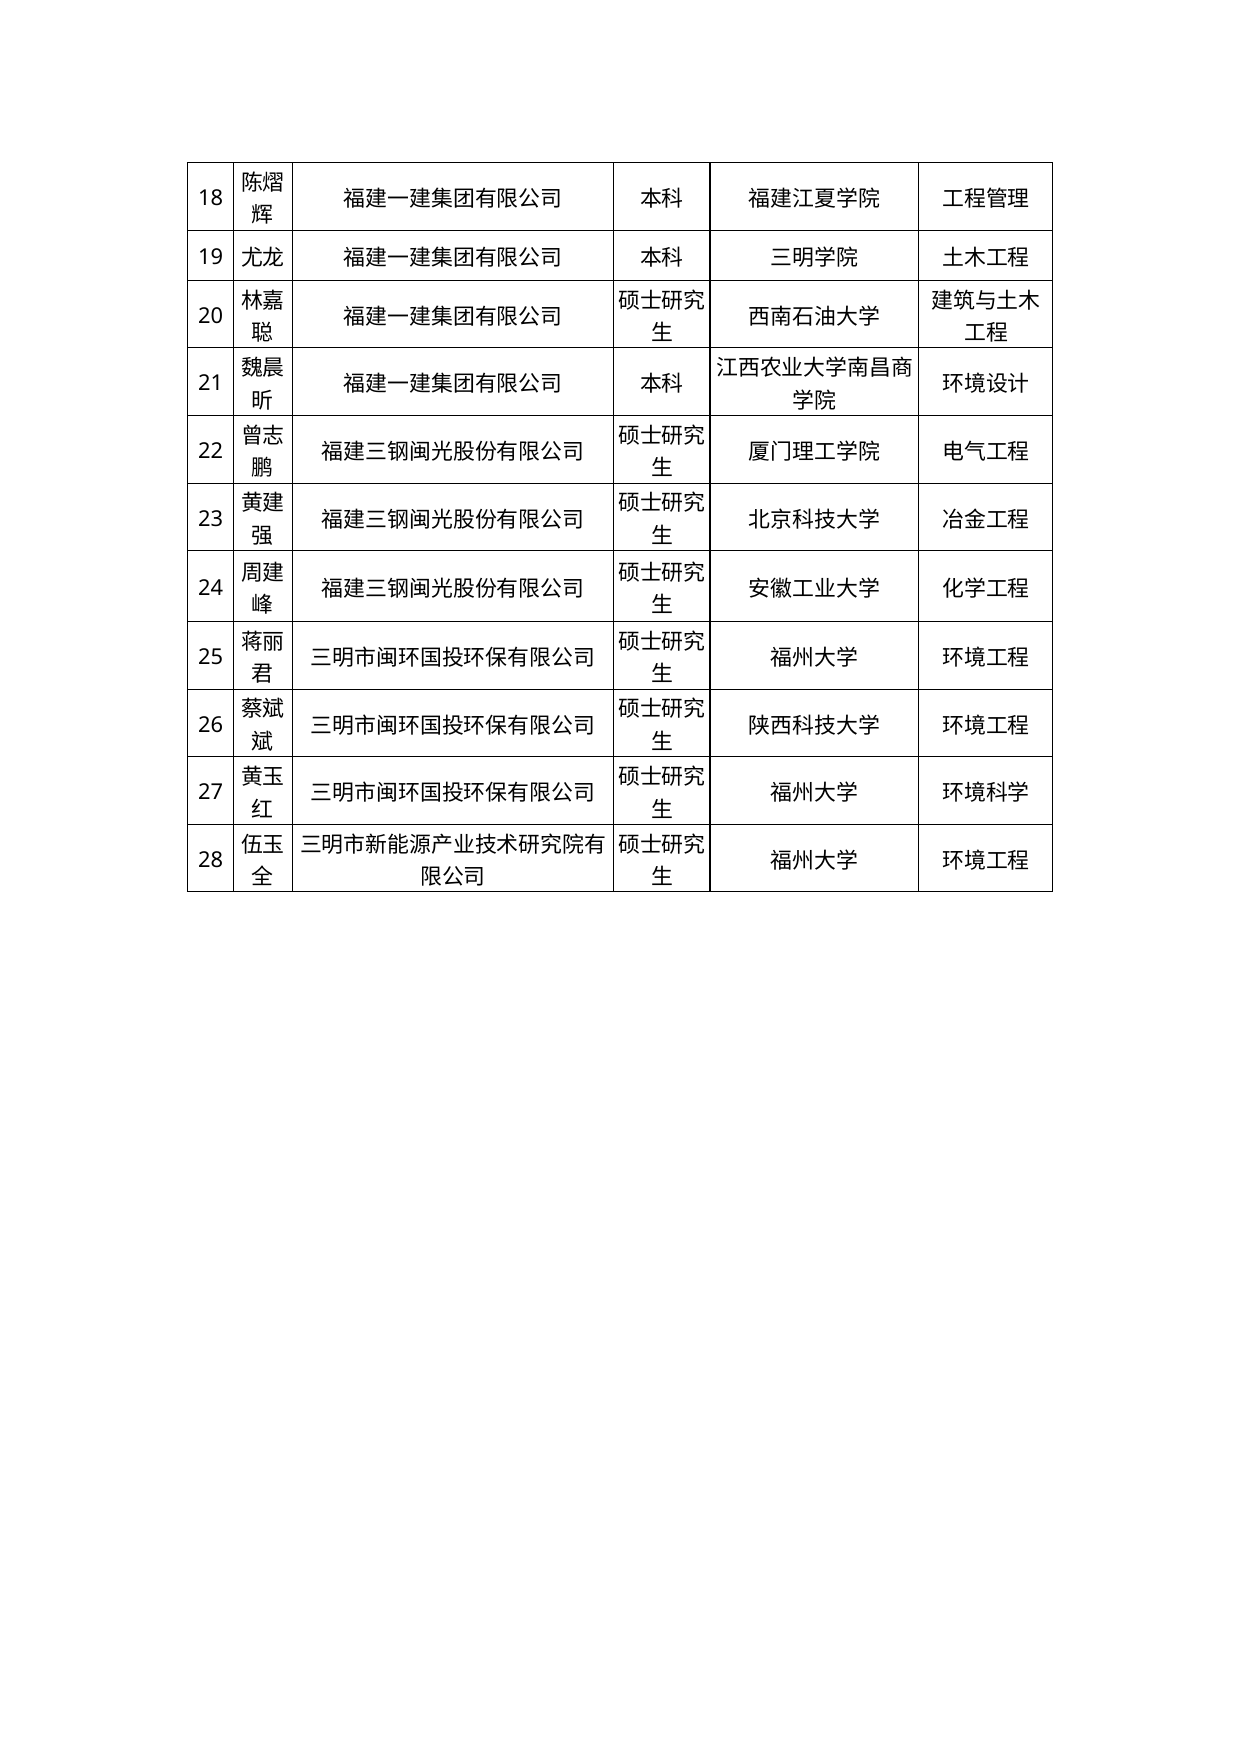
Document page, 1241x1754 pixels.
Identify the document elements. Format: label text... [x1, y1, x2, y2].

table_cell 本科 [614, 231, 709, 279]
table_cell 环境工程 [919, 825, 1052, 891]
table_cell 硕士研究生 [614, 281, 709, 347]
table_cell 冶金工程 [919, 484, 1052, 550]
table_cell 本科 [614, 348, 709, 415]
table_cell 福建一建集团有限公司 [293, 281, 613, 347]
table_cell 21 [188, 348, 233, 415]
table_cell 福建一建集团有限公司 [293, 163, 613, 229]
table_cell 江西农业大学南昌商学院 [711, 348, 918, 415]
table_cell 25 [188, 622, 233, 688]
table_cell 伍玉全 [234, 825, 292, 891]
table_cell 蔡斌斌 [234, 690, 292, 756]
table_cell 尤龙 [234, 231, 292, 279]
table_cell 硕士研究生 [614, 757, 709, 824]
table_cell 北京科技大学 [711, 484, 918, 550]
table_cell 魏晨昕 [234, 348, 292, 415]
table_cell 硕士研究生 [614, 622, 709, 688]
table_cell 西南石油大学 [711, 281, 918, 347]
table_cell 土木工程 [919, 231, 1052, 279]
table_cell 硕士研究生 [614, 690, 709, 756]
table_cell 三明市闽环国投环保有限公司 [293, 622, 613, 688]
table_cell 工程管理 [919, 163, 1052, 229]
table_cell 福建江夏学院 [711, 163, 918, 229]
table_cell 23 [188, 484, 233, 550]
table_cell 黄建强 [234, 484, 292, 550]
table_cell 20 [188, 281, 233, 347]
table_cell 三明市闽环国投环保有限公司 [293, 757, 613, 824]
table_cell 三明学院 [711, 231, 918, 279]
table_cell 环境工程 [919, 690, 1052, 756]
table_cell 硕士研究生 [614, 825, 709, 891]
table_cell 福州大学 [711, 757, 918, 824]
table_cell 福建三钢闽光股份有限公司 [293, 416, 613, 482]
table_cell 福建三钢闽光股份有限公司 [293, 484, 613, 550]
table_cell 电气工程 [919, 416, 1052, 482]
table_cell 蒋丽君 [234, 622, 292, 688]
table_cell 林嘉聪 [234, 281, 292, 347]
table_cell 化学工程 [919, 551, 1052, 621]
table_cell 周建峰 [234, 551, 292, 621]
table_cell 19 [188, 231, 233, 279]
table_cell 福建一建集团有限公司 [293, 231, 613, 279]
table_cell 三明市闽环国投环保有限公司 [293, 690, 613, 756]
table_cell 三明市新能源产业技术研究院有限公司 [293, 825, 613, 891]
table_cell 福州大学 [711, 622, 918, 688]
table_cell 环境科学 [919, 757, 1052, 824]
table_cell 22 [188, 416, 233, 482]
table_cell 24 [188, 551, 233, 621]
table_cell 本科 [614, 163, 709, 229]
table_cell 曾志鹏 [234, 416, 292, 482]
table_cell 硕士研究生 [614, 484, 709, 550]
table_cell 26 [188, 690, 233, 756]
table_cell 安徽工业大学 [711, 551, 918, 621]
table_cell 硕士研究生 [614, 551, 709, 621]
table_cell 18 [188, 163, 233, 229]
table_cell 黄玉红 [234, 757, 292, 824]
table_cell 环境设计 [919, 348, 1052, 415]
table_cell 建筑与土木工程 [919, 281, 1052, 347]
table_cell 硕士研究生 [614, 416, 709, 482]
table_cell 陕西科技大学 [711, 690, 918, 756]
table_cell 27 [188, 757, 233, 824]
table_cell 福建三钢闽光股份有限公司 [293, 551, 613, 621]
table_cell 福州大学 [711, 825, 918, 891]
table_cell 陈熠辉 [234, 163, 292, 229]
table_cell 28 [188, 825, 233, 891]
table_cell 厦门理工学院 [711, 416, 918, 482]
table_cell 环境工程 [919, 622, 1052, 688]
table_cell 福建一建集团有限公司 [293, 348, 613, 415]
